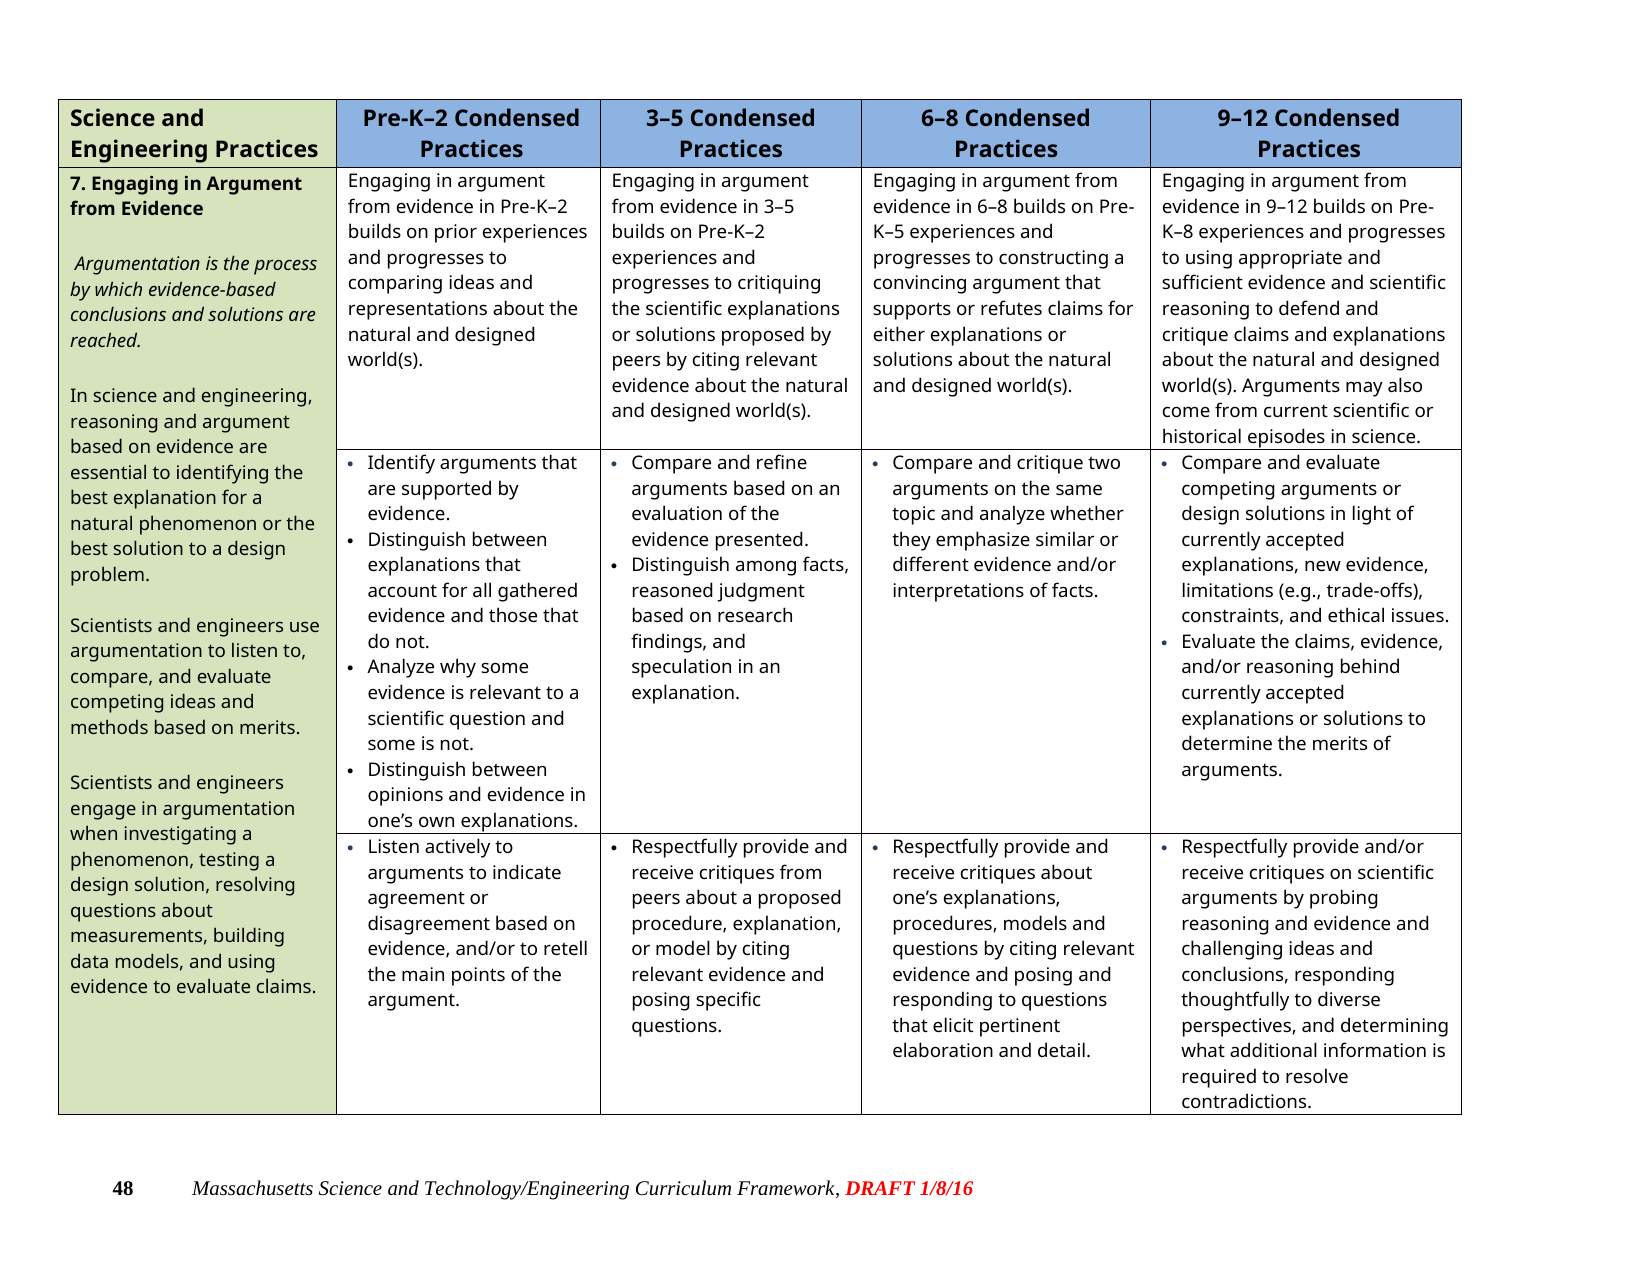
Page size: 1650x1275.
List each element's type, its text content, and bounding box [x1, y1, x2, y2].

table_header 3–5 Condensed Practices [601, 100, 861, 167]
table_cell Listen actively to arguments to indicate agreement or disagreement based on evidence, and/or to retell the main points of the argument. [337, 834, 600, 1114]
table_cell Compare and refine arguments based on an evaluation of the evidence presented. Distinguish among facts, reasoned judgment based on research findings, and speculation in an explanation. [601, 450, 861, 832]
table_cell Compare and evaluate competing arguments or design solutions in light of currently accepted explanations, new evidence, limitations (e.g., trade-offs), constraints, and ethical issues. Evaluate the claims, evidence, and/or reasoning behind currently accepted explanations or solutions to determine the merits of arguments. [1151, 450, 1461, 832]
table_cell Engaging in argument from evidence in 9–12 builds on Pre-K–8 experiences and progresses to using appropriate and sufficient evidence and scientific reasoning to defend and critique claims and explanations about the natural and designed world(s). Arguments may also come from current scientific or historical episodes in science. [1151, 168, 1461, 448]
table_cell Engaging in argument from evidence in Pre-K–2 builds on prior experiences and progresses to comparing ideas and representations about the natural and designed world(s). [337, 168, 600, 448]
table_cell Engaging in argument from evidence in 3–5 builds on Pre-K–2 experiences and progresses to critiquing the scientific explanations or solutions proposed by peers by citing relevant evidence about the natural and designed world(s). [601, 168, 861, 448]
table_cell Compare and critique two arguments on the same topic and analyze whether they emphasize similar or different evidence and/or interpretations of facts. [862, 450, 1150, 832]
table_header Science and Engineering Practices [59, 100, 336, 167]
table_cell Identify arguments that are supported by evidence. Distinguish between explanations that account for all gathered evidence and those that do not. Analyze why some evidence is relevant to a scientific question and some is not. Distinguish between opinions and evidence in one’s own explanations. [337, 450, 600, 832]
table_cell 7. Engaging in Argument from Evidence Argumentation is the process by which evidence-based conclusions and solutions are reached. In science and engineering, reasoning and argument based on evidence are essential to identifying the best explanation for a natural phenomenon or the best solution to a design problem. Scientists and engineers use argumentation to listen to, compare, and evaluate competing ideas and methods based on merits. Scientists and engineers engage in argumentation when investigating a phenomenon, testing a design solution, resolving questions about measurements, building data models, and using evidence to evaluate claims. [59, 168, 336, 1114]
table_header 9–12 Condensed Practices [1151, 100, 1461, 167]
table_cell Respectfully provide and/or receive critiques on scientific arguments by probing reasoning and evidence and challenging ideas and conclusions, responding thoughtfully to diverse perspectives, and determining what additional information is required to resolve contradictions. [1151, 834, 1461, 1114]
table_cell Respectfully provide and receive critiques about one’s explanations, procedures, models and questions by citing relevant evidence and posing and responding to questions that elicit pertinent elaboration and detail. [862, 834, 1150, 1114]
table_cell Respectfully provide and receive critiques from peers about a proposed procedure, explanation, or model by citing relevant evidence and posing specific questions. [601, 834, 861, 1114]
table_header 6–8 Condensed Practices [862, 100, 1150, 167]
table_cell Engaging in argument from evidence in 6–8 builds on Pre-K–5 experiences and progresses to constructing a convincing argument that supports or refutes claims for either explanations or solutions about the natural and designed world(s). [862, 168, 1150, 448]
table_header Pre-K–2 Condensed Practices [337, 100, 600, 167]
